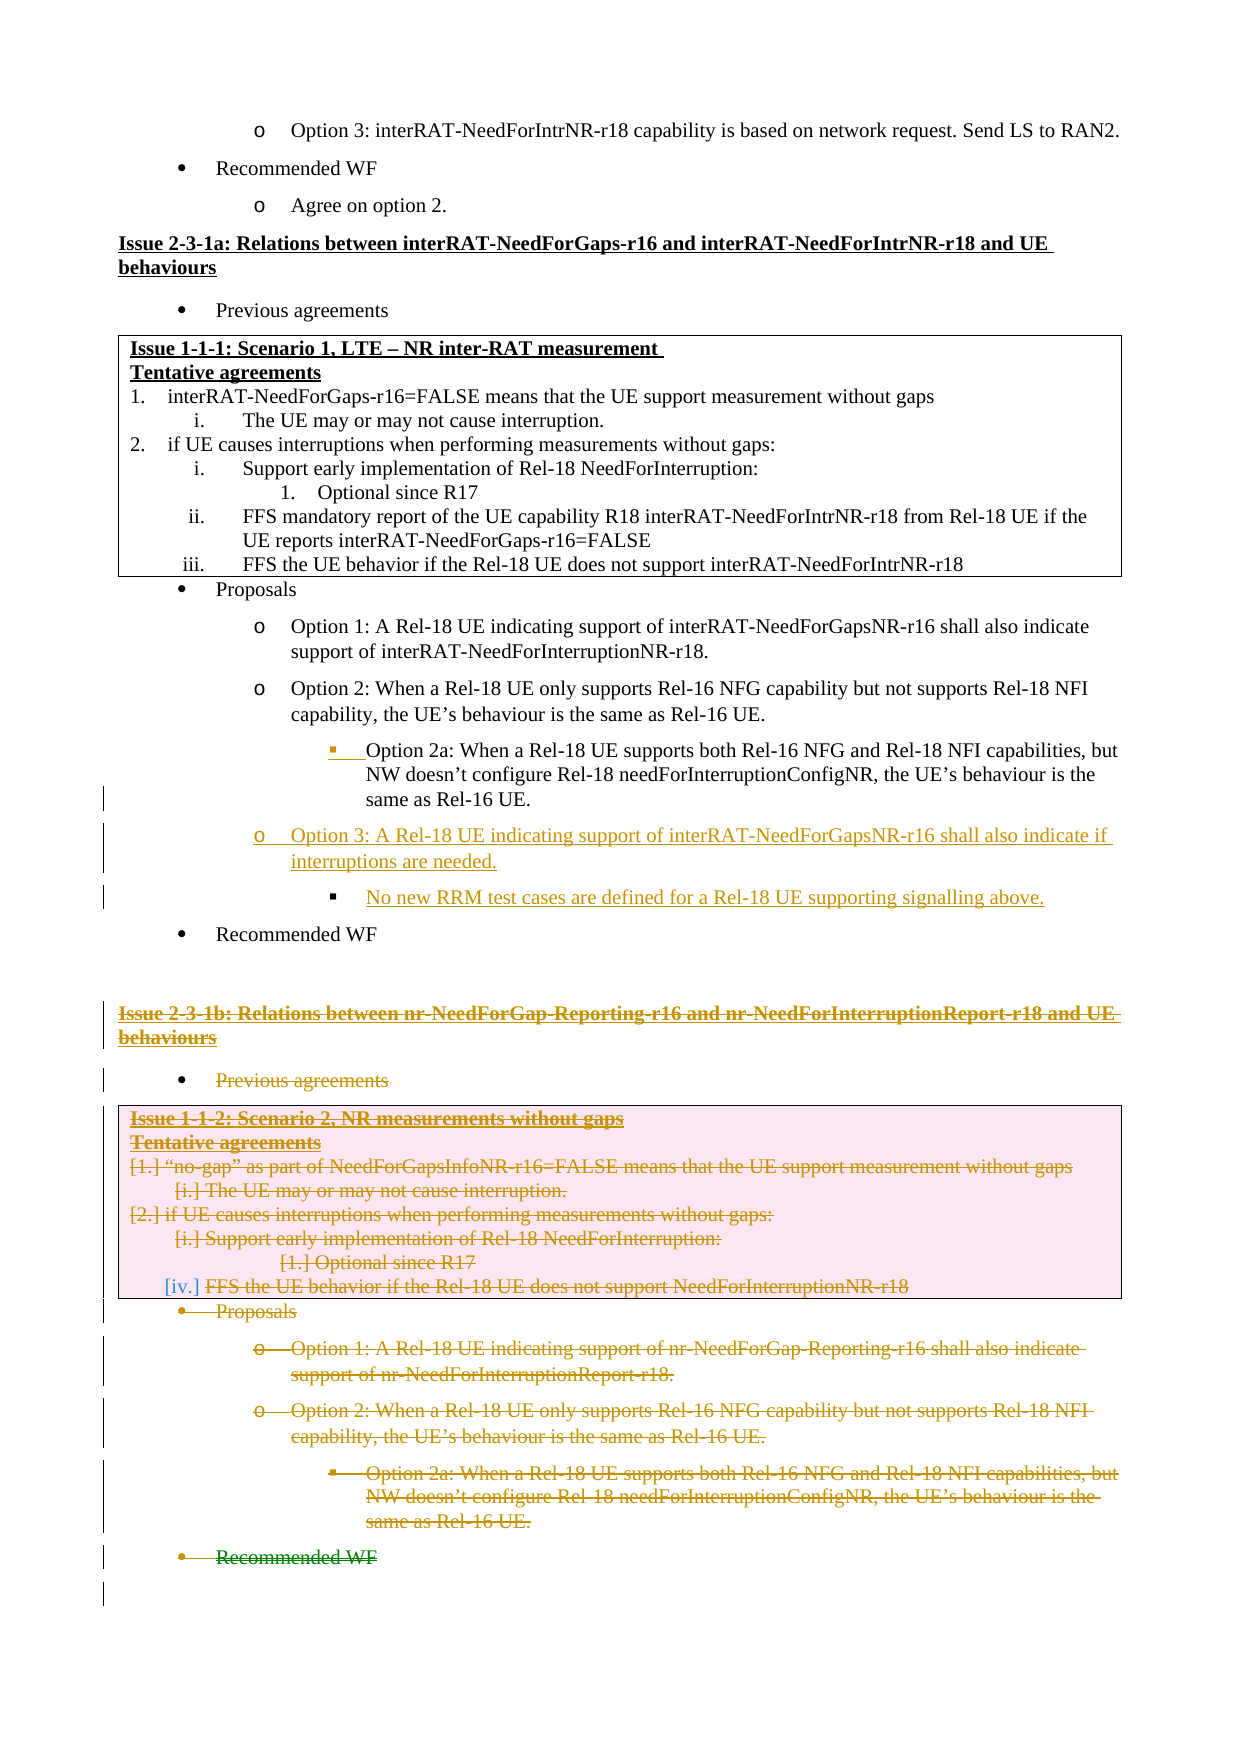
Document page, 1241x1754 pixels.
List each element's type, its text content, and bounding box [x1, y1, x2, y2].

list Option 1: A Rel-18 UE indicating support of interRAT-NeedForGapsNR-r16 shall also indicate support of interRAT-NeedForInterruptionNR-r18. [253, 614, 1122, 663]
list Option 2a: When a Rel-18 UE supports both Rel-16 NFG and Rel-18 NFI capabilities, but NW doesn’t configure Rel-18 needForInterruptionConfigNR, the UE’s behaviour is the same as Rel-16 UE. [328, 738, 1122, 811]
list Option 2: When a Rel-18 UE only supports Rel-16 NFG capability but not supports Rel-18 NFI capability, the UE’s behaviour is the same as Rel-16 UE. [253, 676, 1122, 726]
list Recommended WF [178, 156, 1122, 180]
list Proposals [178, 577, 1122, 601]
table_header Issue 1-1-1: Scenario 1, LTE – NR inter-RAT measurement Tentative agreements interRAT-NeedForGaps-r16=FALSE means that the UE support measurement without gaps The UE may or may not cause interruption. if UE causes interruptions when performing measurements without gaps: Support early implementation of Rel-18 NeedForInterruption: Optional since R17 FFS mandatory report of the UE capability R18 interRAT-NeedForIntrNR-r18 from Rel-18 UE if the UE reports interRAT-NeedForGaps-r16=FALSE FFS the UE behavior if the Rel-18 UE does not support interRAT-NeedForIntrNR-r18 [119, 336, 1121, 576]
list Agree on option 2. [253, 193, 1122, 218]
text Issue 2-3-1a: Relations between interRAT-NeedForGaps-r16 and interRAT-NeedForIntrNR-r18 and UE behaviours [118, 231, 1122, 279]
list Previous agreements [178, 298, 1122, 322]
list Option 3: interRAT-NeedForIntrNR-r18 capability is based on network request. Send LS to RAN2. [253, 118, 1122, 144]
list Recommended WF [178, 922, 1122, 946]
